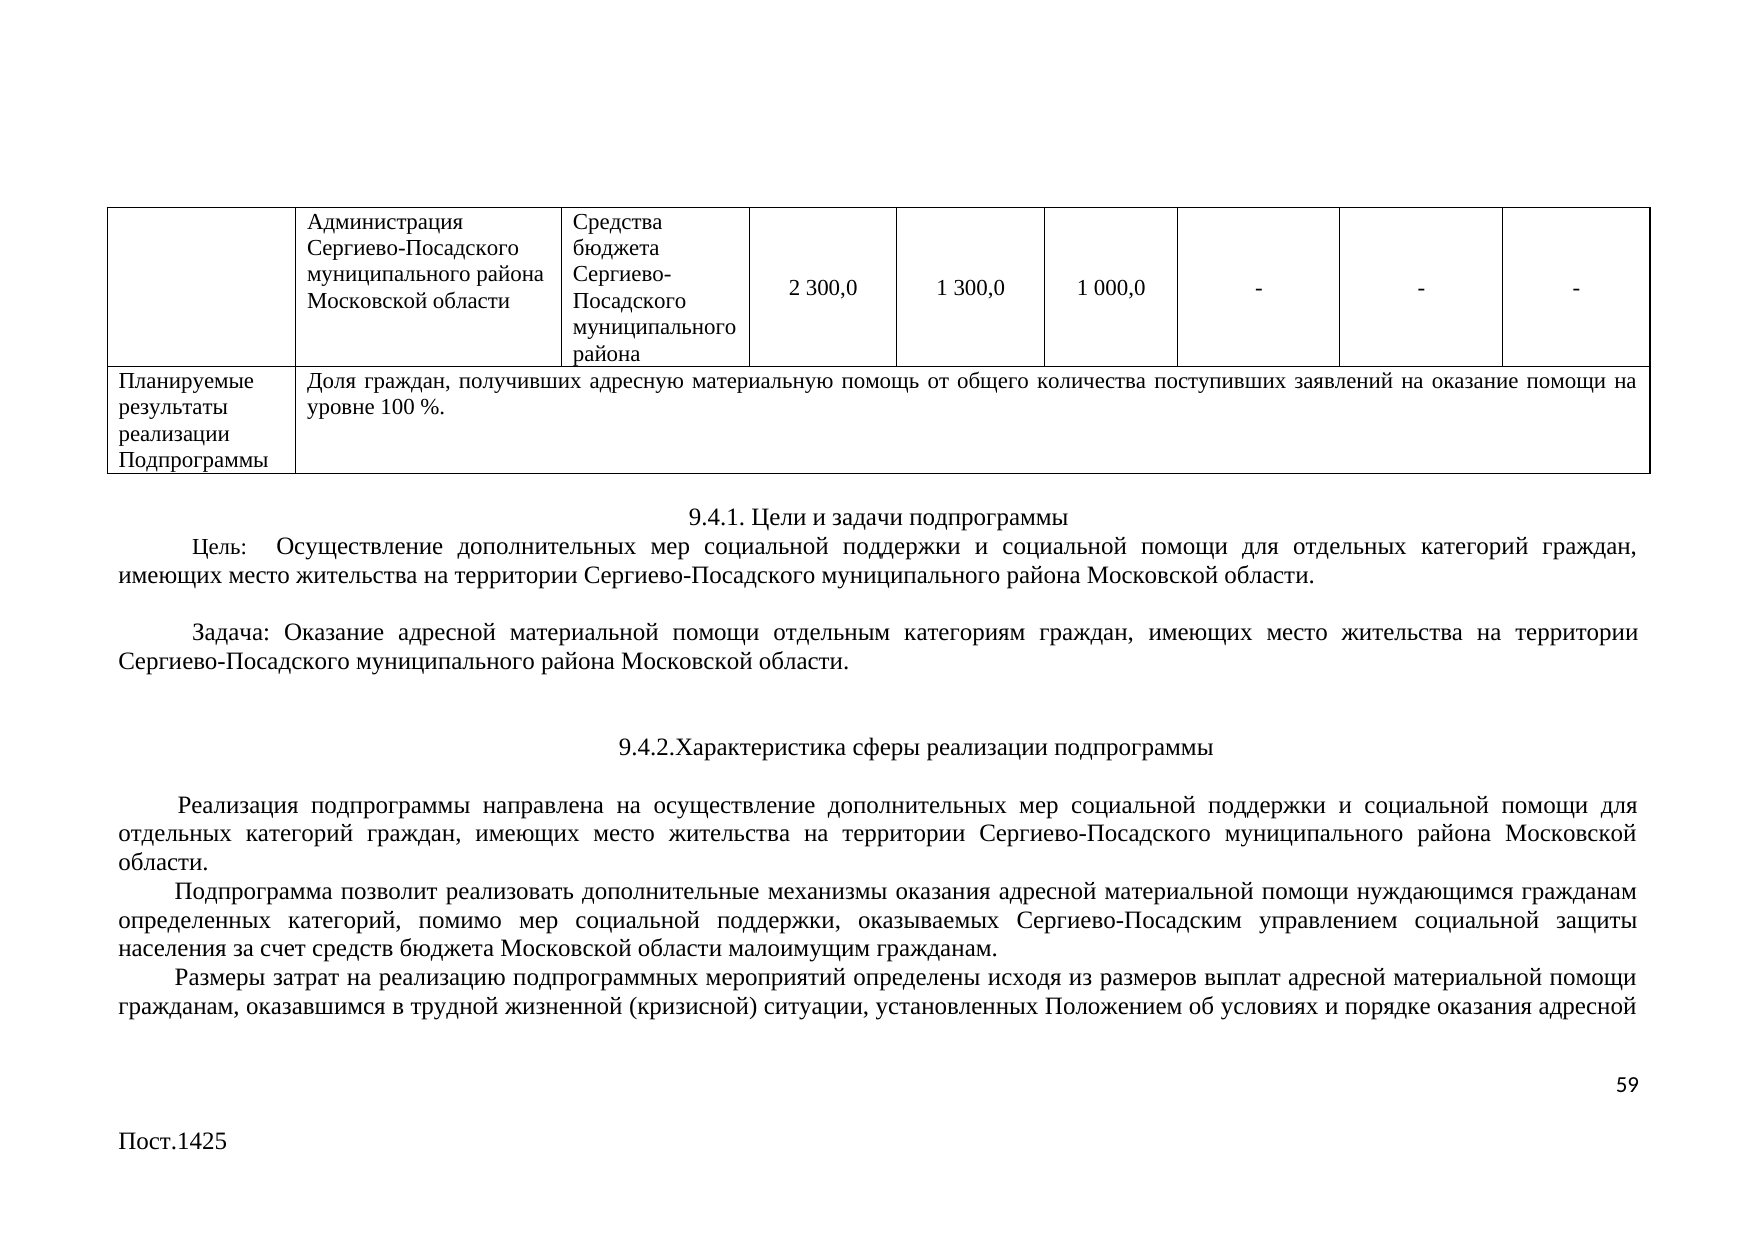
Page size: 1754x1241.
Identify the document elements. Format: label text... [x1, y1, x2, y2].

table_cell Доля граждан, получивших адресную материальную помощь от общего количества поступивших заявлений на оказание помощи на уровне 100 %. [296, 367, 1649, 472]
table_cell 1 000,0 [1045, 208, 1177, 366]
text Задача: Оказание адресной материальной помощи отдельным категориям граждан, имеющих место жительства на территории Сергиево-Посадского муниципального района Московской области. [118, 617, 1639, 675]
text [118, 962, 1639, 1020]
table_cell Администрация Сергиево-Посадского муниципального района Московской области [296, 208, 561, 366]
text Цель: Осуществление дополнительных мер социальной поддержки и социальной помощи для отдельных категорий граждан, имеющих место жительства на территории Сергиево-Посадского муниципального района Московской области. [118, 531, 1639, 588]
text 9.4.1. Цели и задачи подпрограммы [118, 502, 1639, 531]
table_cell 2 300,0 [750, 208, 896, 366]
table_cell - [1340, 208, 1502, 366]
table_cell - [1503, 208, 1649, 366]
text Подпрограмма позволит реализовать дополнительные механизмы оказания адресной материальной помощи нуждающимся гражданам определенных категорий, помимо мер социальной поддержки, оказываемых Сергиево-Посадским управлением социальной защиты населения за счет средств бюджета Московской области малоимущим гражданам. [118, 876, 1639, 962]
table_cell - [1178, 208, 1339, 366]
text 9.4.2.Характеристика сферы реализации подпрограммы [193, 732, 1639, 761]
table_cell Средства бюджета Сергиево-Посадского муниципального района [562, 208, 749, 366]
table_cell [108, 208, 295, 366]
table_cell 1 300,0 [897, 208, 1044, 366]
table_cell Планируемые результаты реализации Подпрограммы [108, 367, 295, 472]
text Реализация подпрограммы направлена на осуществление дополнительных мер социальной поддержки и социальной помощи для отдельных категорий граждан, имеющих место жительства на территории Сергиево-Посадского муниципального района Московской области. [118, 790, 1639, 876]
